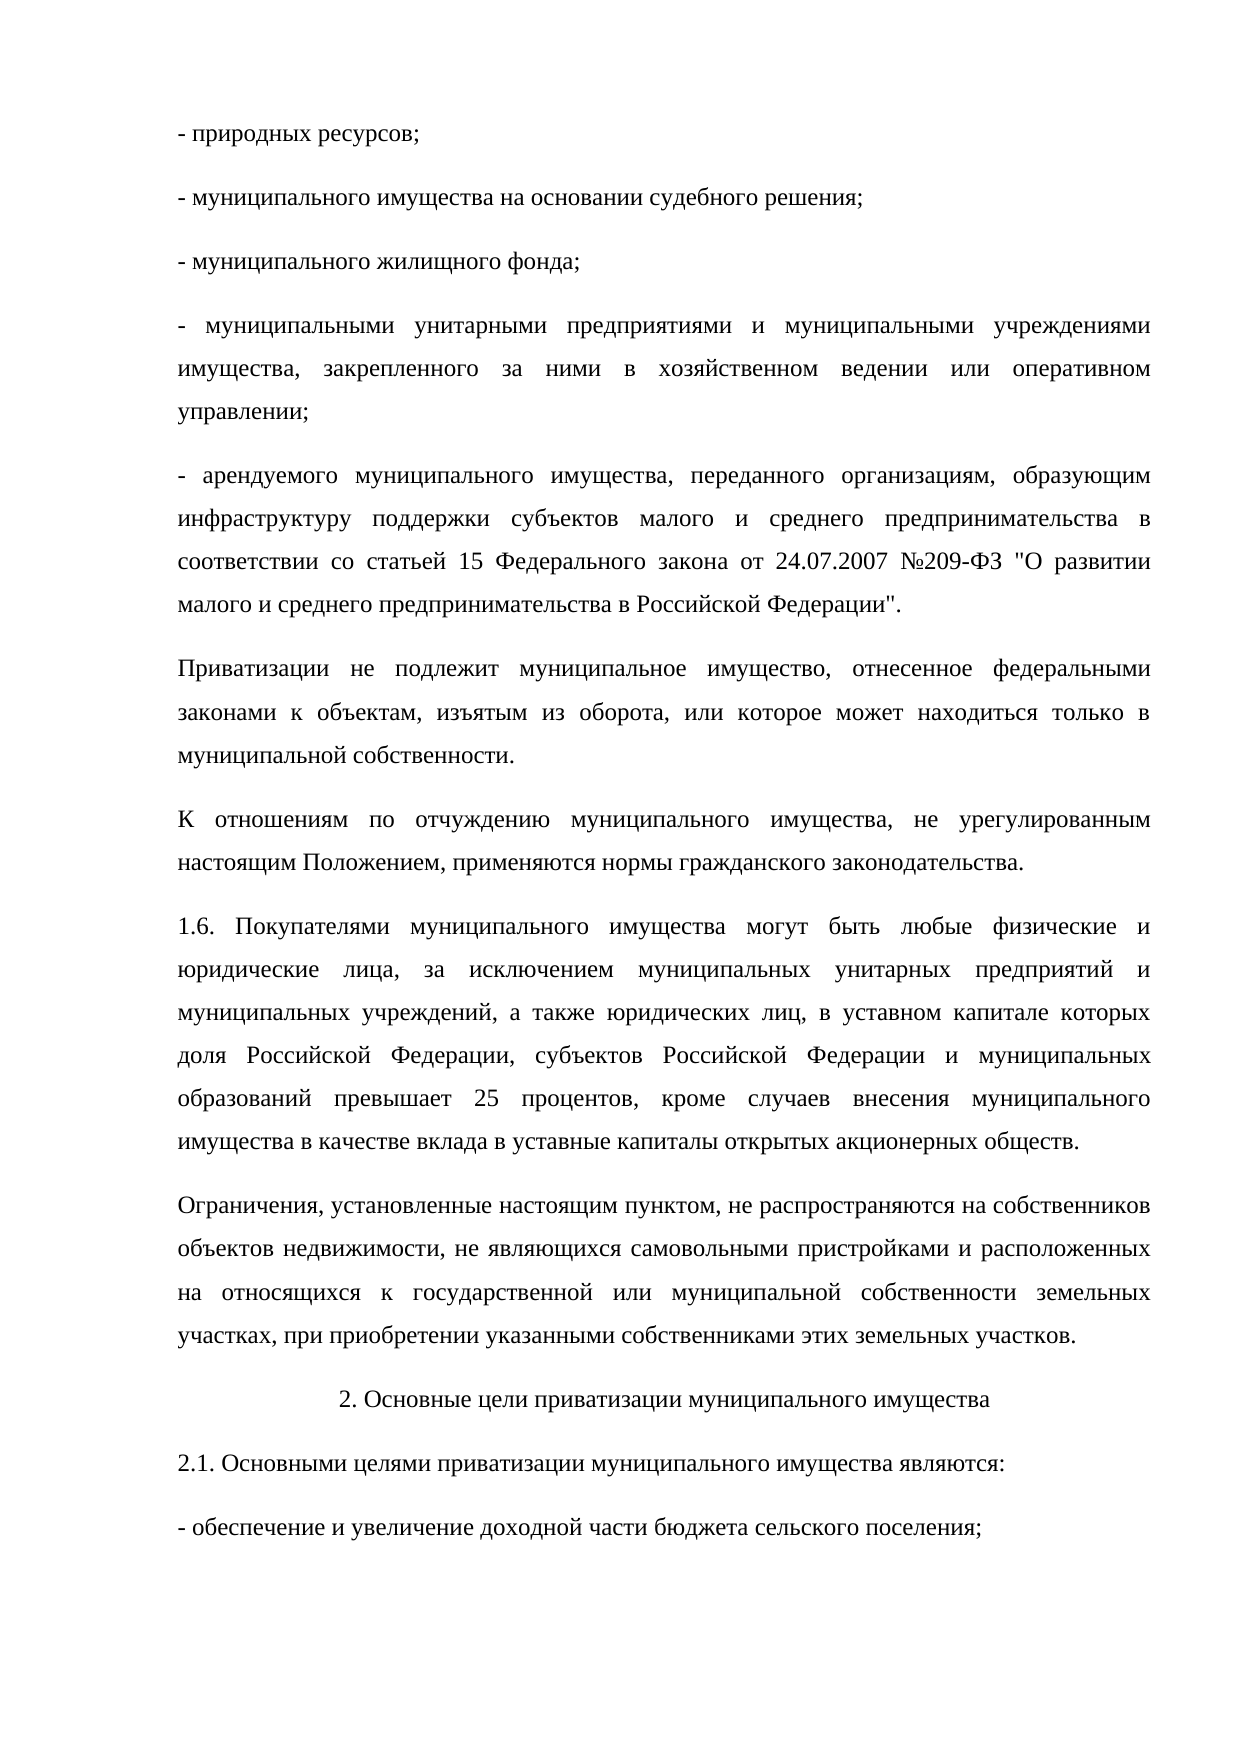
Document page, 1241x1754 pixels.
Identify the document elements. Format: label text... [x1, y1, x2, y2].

text - арендуемого муниципального имущества, переданного организациям, образующим инфраструктуру поддержки субъектов малого и среднего предпринимательства в соответствии со статьей 15 Федерального закона от 24.07.2007 №209-ФЗ "О развитии малого и среднего предпринимательства в Российской Федерации". [177, 460, 1152, 618]
text - муниципального жилищного фонда; [177, 246, 1152, 275]
text Ограничения, установленные настоящим пунктом, не распространяются на собственников объектов недвижимости, не являющихся самовольными пристройками и расположенных на относящихся к государственной или муниципальной собственности земельных участках, при приобретении указанными собственниками этих земельных участков. [177, 1190, 1152, 1348]
text Приватизации не подлежит муниципальное имущество, отнесенное федеральными законами к объектам, изъятым из оборота, или которое может находиться только в муниципальной собственности. [177, 653, 1152, 768]
text 2. Основные цели приватизации муниципального имущества [177, 1384, 1152, 1412]
text К отношениям по отчуждению муниципального имущества, не урегулированным настоящим Положением, применяются нормы гражданского законодательства. [177, 804, 1152, 876]
text 2.1. Основными целями приватизации муниципального имущества являются: [177, 1448, 1152, 1476]
text 1.6. Покупателями муниципального имущества могут быть любые физические и юридические лица, за исключением муниципальных унитарных предприятий и муниципальных учреждений, а также юридических лиц, в уставном капитале которых доля Российской Федерации, субъектов Российской Федерации и муниципальных образований превышает 25 процентов, кроме случаев внесения муниципального имущества в качестве вклада в уставные капиталы открытых акционерных обществ. [177, 911, 1152, 1155]
text - природных ресурсов; [177, 118, 1152, 147]
text - обеспечение и увеличение доходной части бюджета сельского поселения; [177, 1512, 1152, 1540]
text - муниципального имущества на основании судебного решения; [177, 182, 1152, 211]
text - муниципальными унитарными предприятиями и муниципальными учреждениями имущества, закрепленного за ними в хозяйственном ведении или оперативном управлении; [177, 310, 1152, 425]
